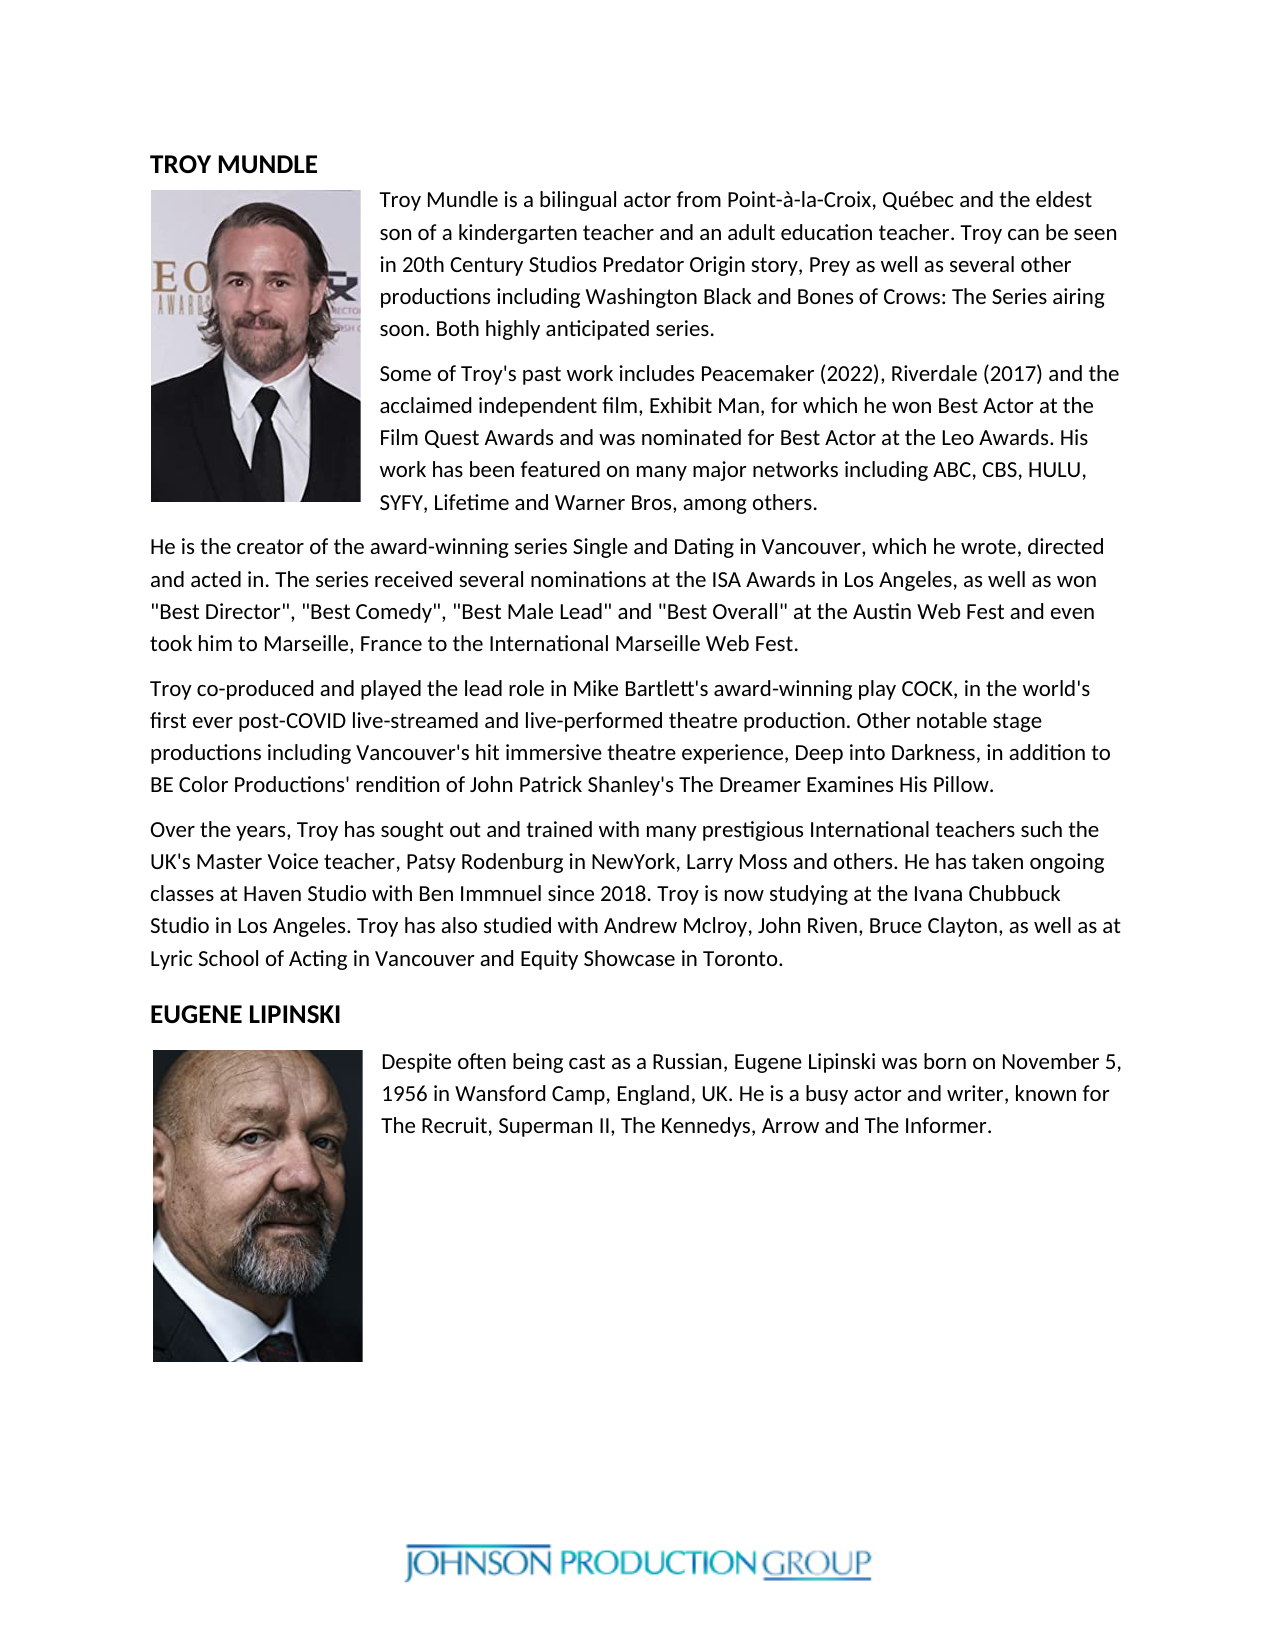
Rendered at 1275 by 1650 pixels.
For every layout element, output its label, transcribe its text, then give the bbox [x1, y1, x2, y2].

text Troy co-produced and played the lead role in Mike Bartlett's award-winning play COCK, in the world's first ever post-COVID live-streamed and live-performed theatre production. Other notable stage productions including Vancouver's hit immersive theatre experience, Deep into Darkness, in addition to BE Color Productions' rendition of John Patrick Shanley's The Dreamer Examines His Pillow. [150, 674, 1125, 798]
text Despite often being cast as a Russian, Eugene Lipinski was born on November 5, 1956 in Wansford Camp, England, UK. He is a busy actor and writer, known for The Recruit, Superman II, The Kennedys, Arrow and The Informer. [150, 1047, 1125, 1139]
picture [400, 1543, 876, 1584]
subtitle EUGENE LIPINSKI [150, 997, 1125, 1030]
picture [151, 190, 361, 502]
text He is the creator of the award-winning series Single and Dating in Vancouver, which he wrote, directed and acted in. The series received several nominations at the ISA Awards in Los Angeles, as well as won "Best Director", "Best Comedy", "Best Male Lead" and "Best Overall" at the Austin Web Fest and even took him to Marseille, France to the International Marseille Web Fest. [150, 532, 1125, 657]
text Some of Troy's past work includes Peacemaker (2022), Riverdale (2017) and the acclaimed independent film, Exhibit Man, for which he won Best Actor at the Film Quest Awards and was nominated for Best Actor at the Leo Awards. His work has been featured on many major networks including ABC, CBS, HULU, SYFY, Lifetime and Warner Bros, among others. [150, 359, 1125, 516]
text Troy Mundle is a bilingual actor from Point-à-la-Croix, Québec and the eldest son of a kindergarten teacher and an adult education teacher. Troy can be seen in 20th Century Studios Predator Origin story, Prey as well as several other productions including Washington Black and Bones of Crows: The Series airing soon. Both highly anticipated series. [150, 186, 1125, 342]
picture [153, 1050, 363, 1362]
text Over the years, Troy has sought out and trained with many prestigious International teachers such the UK's Master Voice teacher, Patsy Rodenburg in NewYork, Larry Moss and others. He has taken ongoing classes at Haven Studio with Ben Immnuel since 2018. Troy is now studying at the Ivana Chubbuck Studio in Los Angeles. Troy has also studied with Andrew Mclroy, John Riven, Bruce Clayton, as well as at Lyric School of Acting in Vancouver and Equity Showcase in Toronto. [150, 815, 1125, 972]
subtitle TROY MUNDLE [150, 148, 1125, 181]
